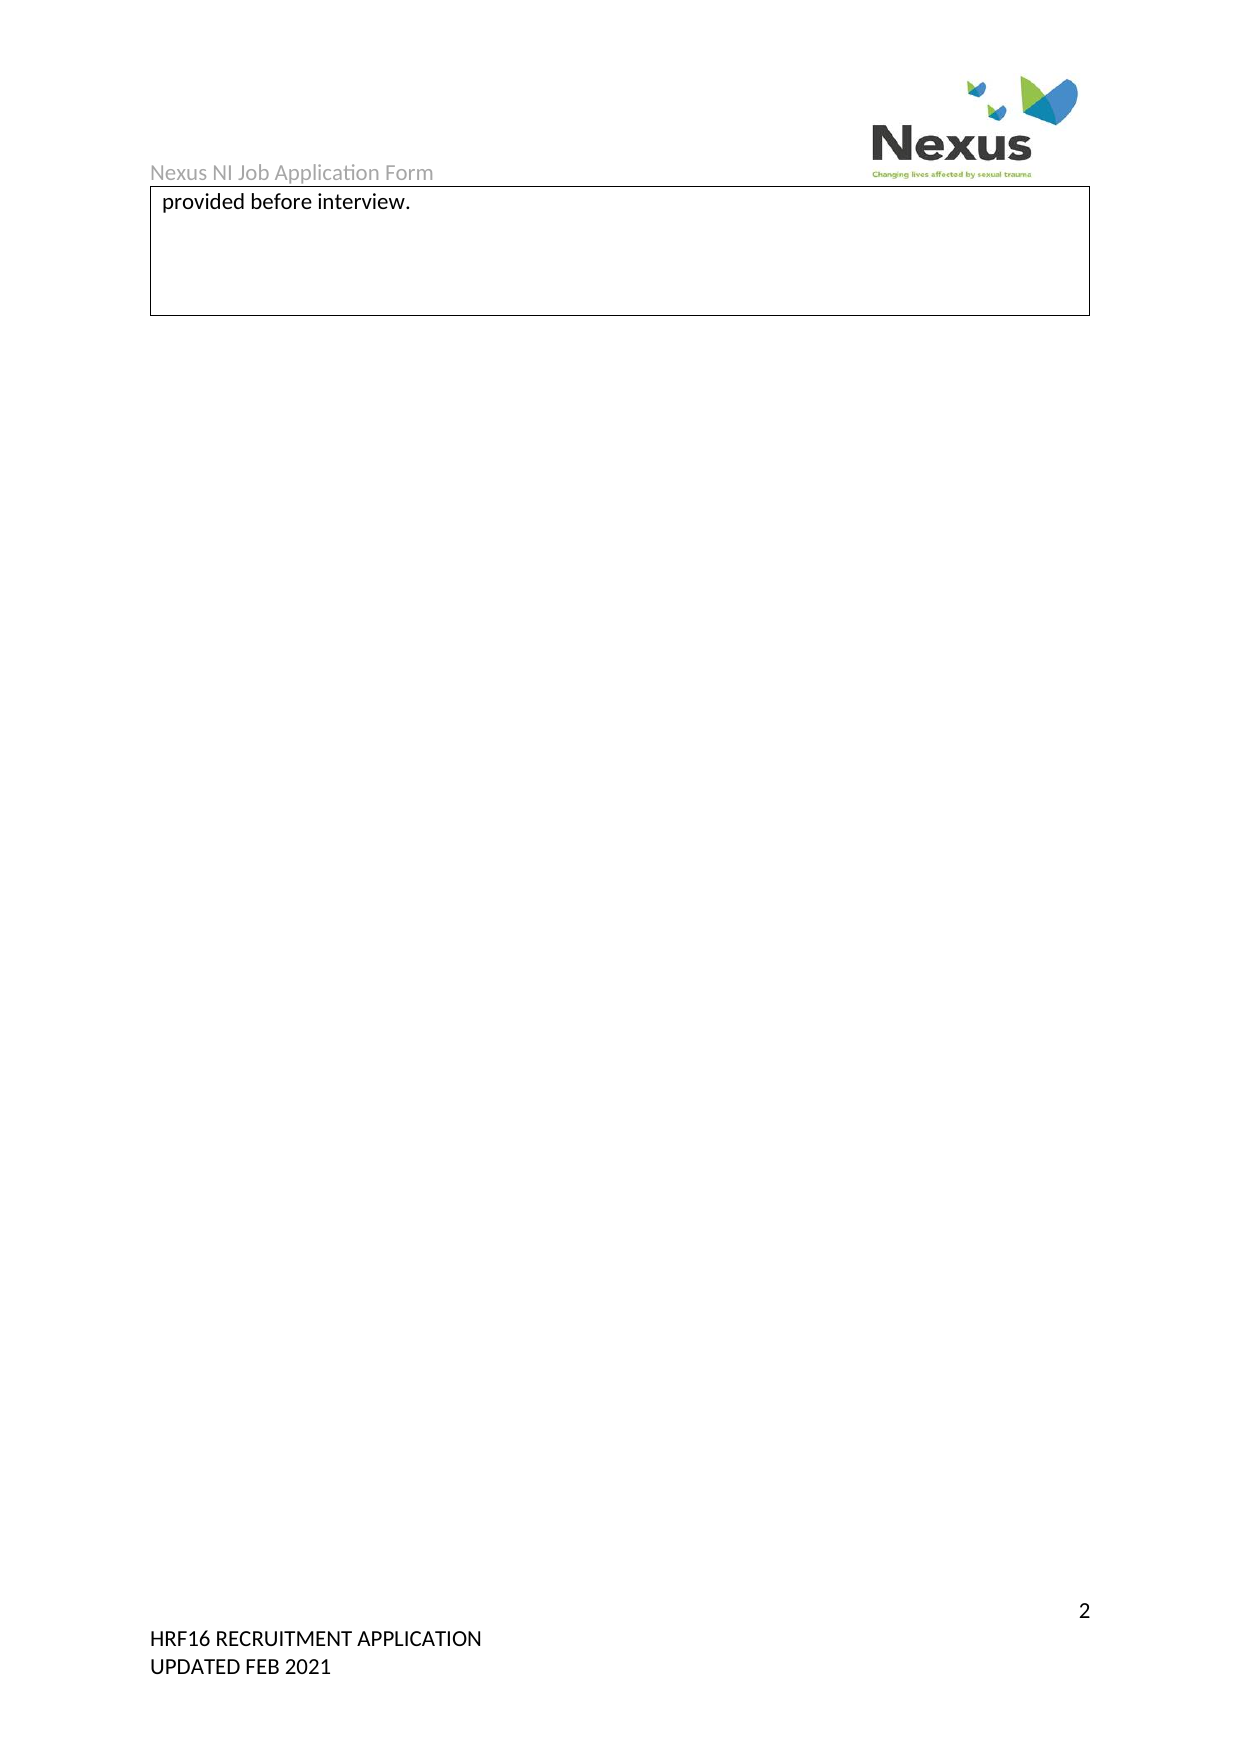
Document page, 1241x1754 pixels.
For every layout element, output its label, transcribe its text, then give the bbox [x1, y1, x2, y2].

picture [852, 73, 1091, 181]
